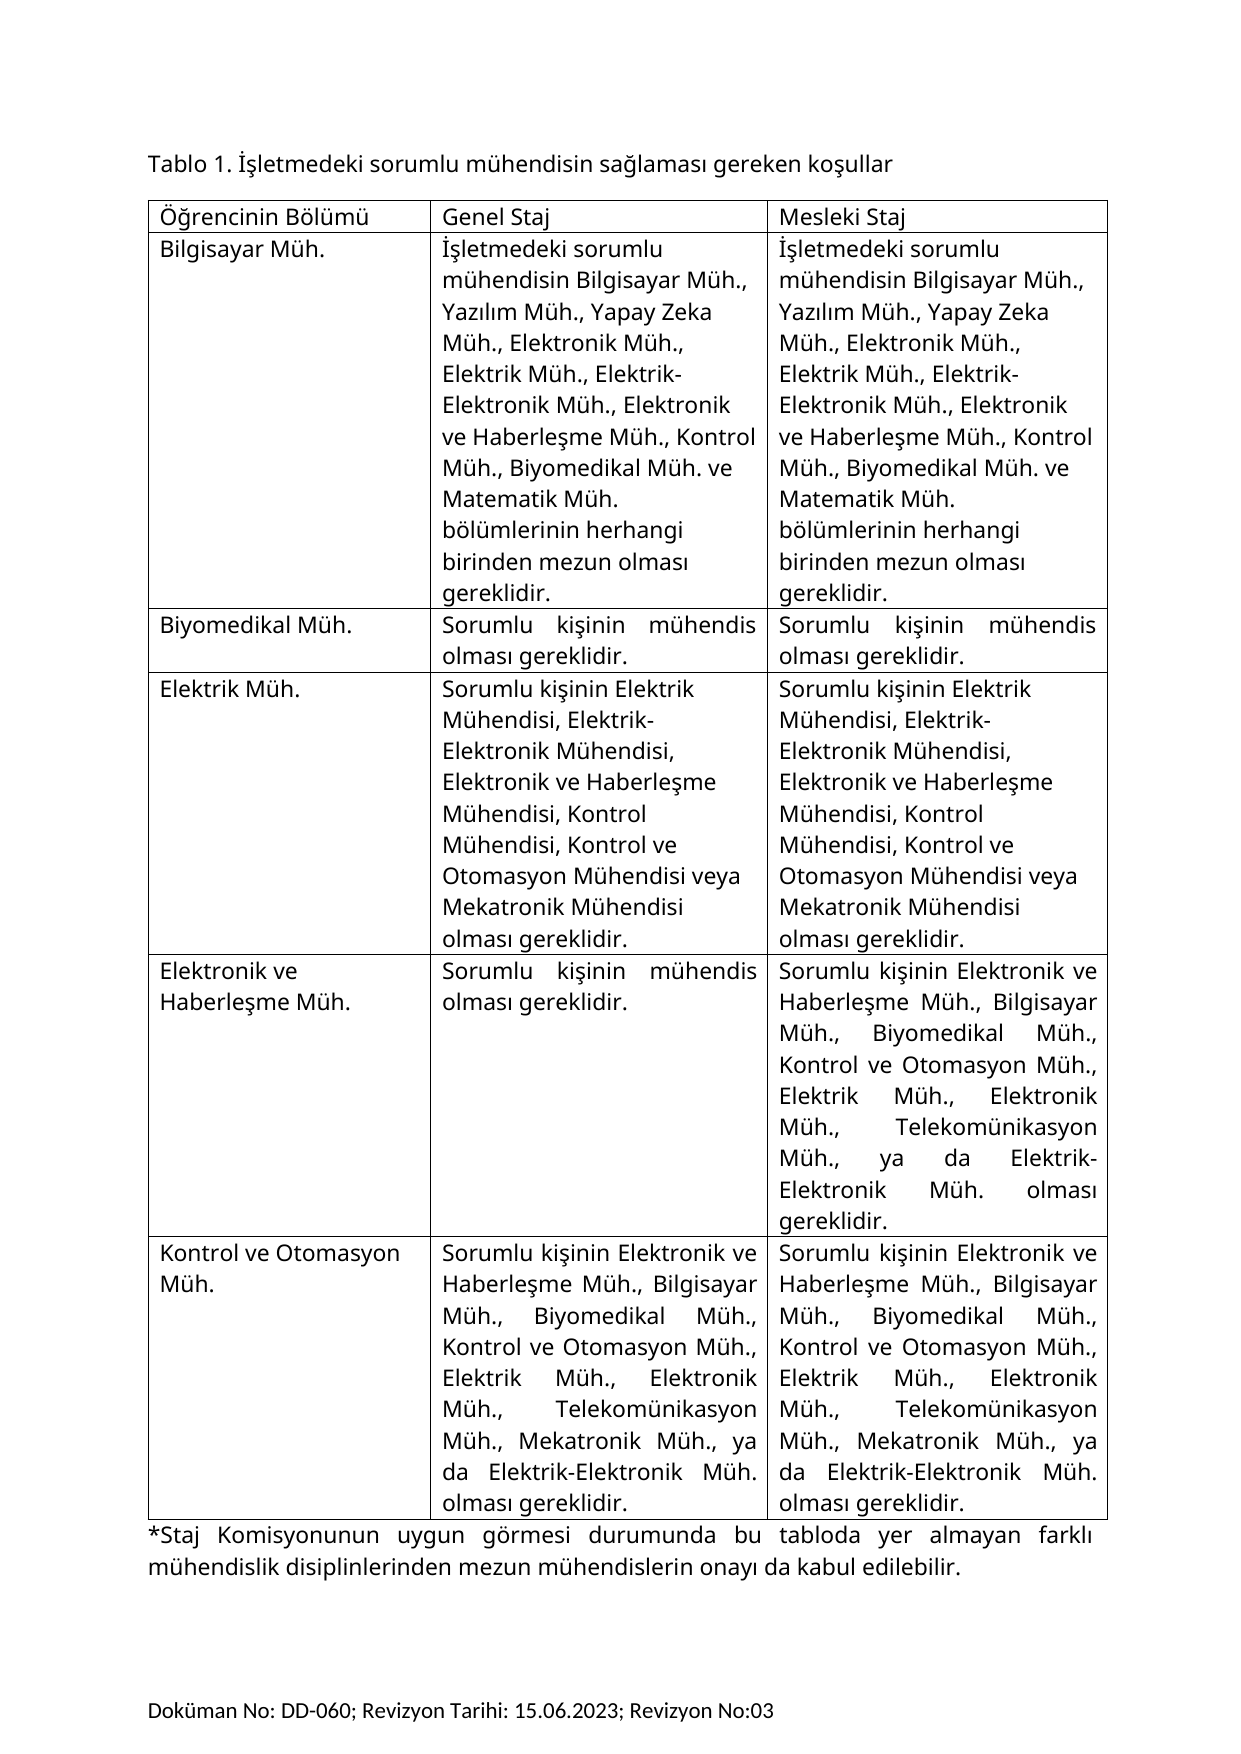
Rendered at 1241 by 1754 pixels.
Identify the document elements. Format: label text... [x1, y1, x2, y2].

table_header Genel Staj [431, 201, 767, 232]
table_header Mesleki Staj [768, 201, 1107, 232]
text *Staj Komisyonunun uygun görmesi durumunda bu tabloda yer almayan farklı mühendislik disiplinlerinden mezun mühendislerin onayı da kabul edilebilir. [148, 1520, 1094, 1582]
table_cell Biyomedikal Müh. [149, 609, 430, 672]
table_cell Sorumlu kişinin Elektronik ve Haberleşme Müh., Bilgisayar Müh., Biyomedikal Müh., Kontrol ve Otomasyon Müh., Elektrik Müh., Elektronik Müh., Telekomünikasyon Müh., Mekatronik Müh., ya da Elektrik-Elektronik Müh. olması gereklidir. [431, 1237, 767, 1518]
table_cell Sorumlu kişinin Elektronik ve Haberleşme Müh., Bilgisayar Müh., Biyomedikal Müh., Kontrol ve Otomasyon Müh., Elektrik Müh., Elektronik Müh., Telekomünikasyon Müh., Mekatronik Müh., ya da Elektrik-Elektronik Müh. olması gereklidir. [768, 1237, 1107, 1518]
table_cell Elektronik ve Haberleşme Müh. [149, 955, 430, 1236]
table_cell Sorumlu kişinin Elektrik Mühendisi, Elektrik-Elektronik Mühendisi, Elektronik ve Haberleşme Mühendisi, Kontrol Mühendisi, Kontrol ve Otomasyon Mühendisi veya Mekatronik Mühendisi olması gereklidir. [768, 673, 1107, 954]
table_cell Kontrol ve Otomasyon Müh. [149, 1237, 430, 1518]
text Tablo 1. İşletmedeki sorumlu mühendisin sağlaması gereken koşullar [148, 148, 1094, 179]
table_cell Sorumlu kişinin mühendis olması gereklidir. [768, 609, 1107, 672]
table_cell İşletmedeki sorumlu mühendisin Bilgisayar Müh., Yazılım Müh., Yapay Zeka Müh., Elektronik Müh., Elektrik Müh., Elektrik-Elektronik Müh., Elektronik ve Haberleşme Müh., Kontrol Müh., Biyomedikal Müh. ve Matematik Müh. bölümlerinin herhangi birinden mezun olması gereklidir. [431, 233, 767, 608]
table_cell İşletmedeki sorumlu mühendisin Bilgisayar Müh., Yazılım Müh., Yapay Zeka Müh., Elektronik Müh., Elektrik Müh., Elektrik-Elektronik Müh., Elektronik ve Haberleşme Müh., Kontrol Müh., Biyomedikal Müh. ve Matematik Müh. bölümlerinin herhangi birinden mezun olması gereklidir. [768, 233, 1107, 608]
table_cell Bilgisayar Müh. [149, 233, 430, 608]
table_cell Sorumlu kişinin Elektrik Mühendisi, Elektrik-Elektronik Mühendisi, Elektronik ve Haberleşme Mühendisi, Kontrol Mühendisi, Kontrol ve Otomasyon Mühendisi veya Mekatronik Mühendisi olması gereklidir. [431, 673, 767, 954]
table_header Öğrencinin Bölümü [149, 201, 430, 232]
table_cell Sorumlu kişinin mühendis olması gereklidir. [431, 955, 767, 1236]
table_cell Sorumlu kişinin Elektronik ve Haberleşme Müh., Bilgisayar Müh., Biyomedikal Müh., Kontrol ve Otomasyon Müh., Elektrik Müh., Elektronik Müh., Telekomünikasyon Müh., ya da Elektrik-Elektronik Müh. olması gereklidir. [768, 955, 1107, 1236]
table_cell Sorumlu kişinin mühendis olması gereklidir. [431, 609, 767, 672]
table_cell Elektrik Müh. [149, 673, 430, 954]
